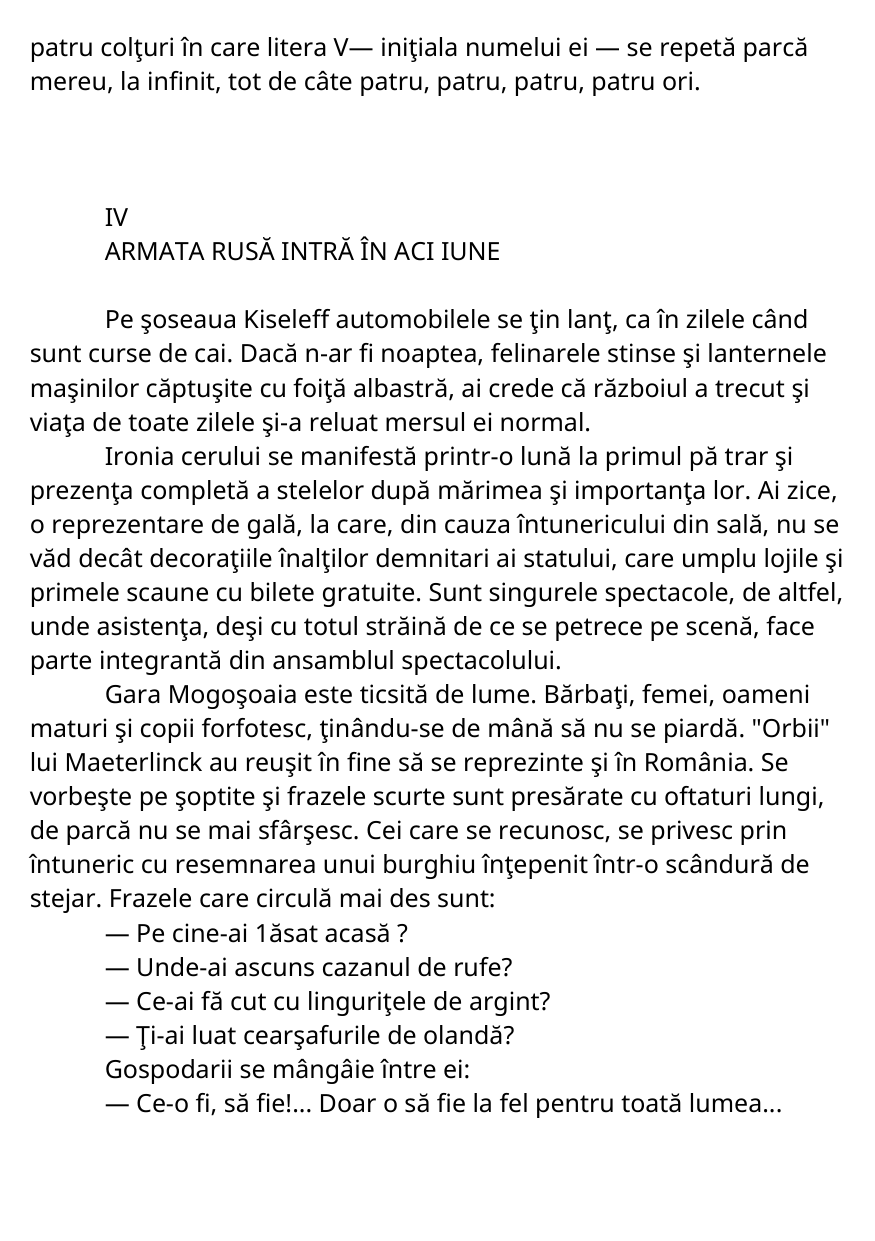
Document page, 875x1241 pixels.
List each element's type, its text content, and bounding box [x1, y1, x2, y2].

text ARMATA RUSĂ INTRĂ ÎN ACI IUNE [29, 234, 844, 268]
text ― Ţi-ai luat cearşafurile de olandă? [29, 1017, 844, 1051]
text ― Ce-o fi, să fie!... Doar o să fie la fel pentru toată lumea... [29, 1086, 844, 1119]
text ― Ce-ai fă cut cu linguriţele de argint? [29, 983, 844, 1017]
text Gara Mogoşoaia este ticsită de lume. Bărbaţi, femei, oameni maturi şi copii forfotesc, ţinându-se de mână să nu se piardă. "Orbii" lui Maeterlinck au reuşit în fine să se reprezinte şi în România. Se vorbeşte pe şoptite şi frazele scurte sunt presărate cu oftaturi lungi, de parcă nu se mai sfârşesc. Cei care se recunosc, se privesc prin întuneric cu resemnarea unui burghiu înţepenit într-o scândură de stejar. Frazele care circulă mai des sunt: [29, 677, 844, 915]
text IV [29, 200, 844, 234]
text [29, 29, 844, 98]
text Ironia cerului se manifestă printr-o lună la primul pă trar şi prezenţa completă a stelelor după mărimea şi importanţa lor. Ai zice, o reprezentare de gală, la care, din cauza întunericului din sală, nu se văd decât decoraţiile înalţilor demnitari ai statului, care umplu lojile şi primele scaune cu bilete gratuite. Sunt singurele spectacole, de altfel, unde asistenţa, deşi cu totul străină de ce se petrece pe scenă, face parte integrantă din ansamblul spectacolului. [29, 438, 844, 677]
text Pe şoseaua Kiseleff automobilele se ţin lanţ, ca în zilele când sunt curse de cai. Dacă n-ar fi noaptea, felinarele stinse şi lanternele maşinilor căptuşite cu foiţă albastră, ai crede că războiul a trecut şi viaţa de toate zilele şi-a reluat mersul ei normal. [29, 302, 844, 438]
text Gospodarii se mângâie între ei: [29, 1051, 844, 1086]
text ― Unde-ai ascuns cazanul de rufe? [29, 949, 844, 983]
text ― Pe cine-ai 1ăsat acasă ? [29, 915, 844, 949]
